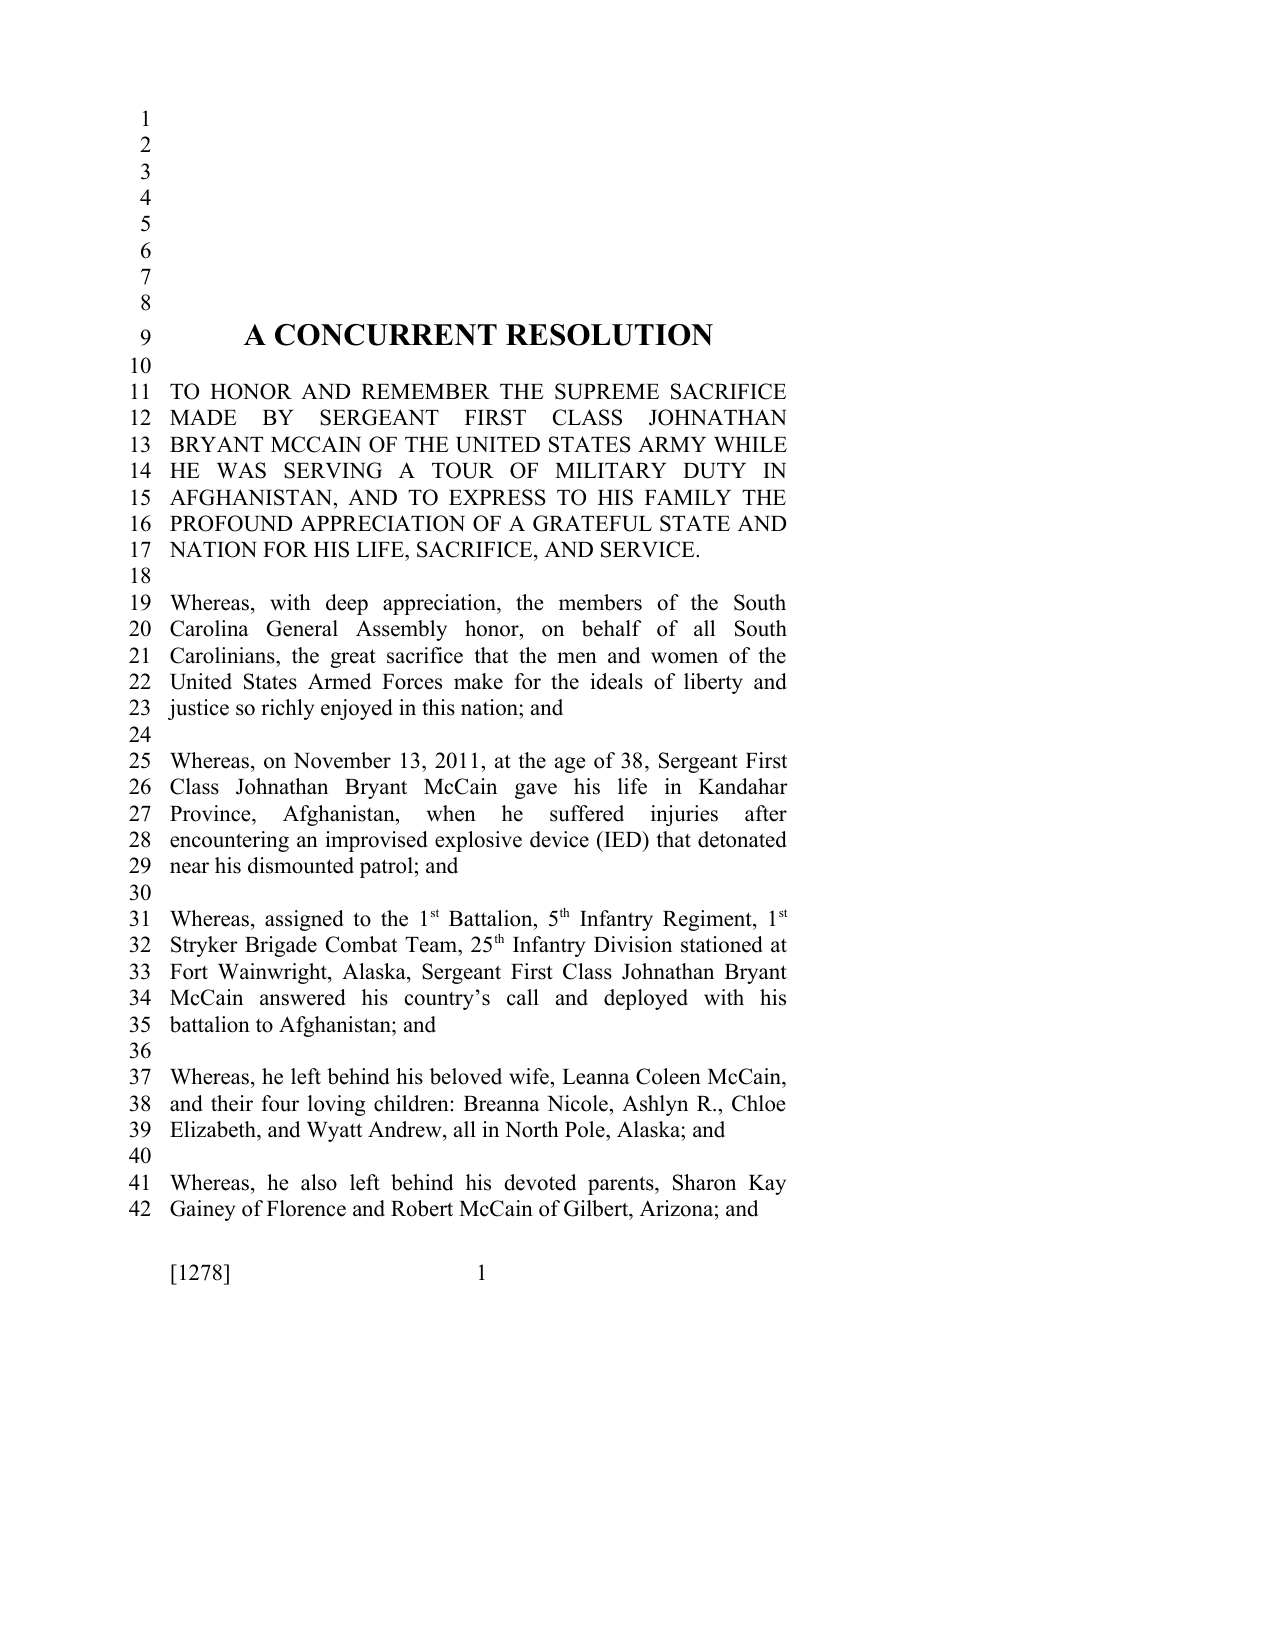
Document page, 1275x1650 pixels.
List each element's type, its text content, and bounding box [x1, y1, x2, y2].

text TO HONOR AND REMEMBER THE SUPREME SACRIFICE MADE BY SERGEANT FIRST CLASS JOHNATHAN BRYANT MCCAIN OF THE UNITED STATES ARMY WHILE HE WAS SERVING A TOUR OF MILITARY DUTY IN AFGHANISTAN, AND TO EXPRESS TO HIS FAMILY THE PROFOUND APPRECIATION OF A GRATEFUL STATE AND NATION FOR HIS LIFE, SACRIFICE, AND SERVICE. [169, 378, 787, 563]
text A CONCURRENT RESOLUTION [169, 316, 787, 352]
text Whereas, on November 13, 2011, at the age of 38, Sergeant First Class Johnathan Bryant McCain gave his life in Kandahar Province, Afghanistan, when he suffered injuries after encountering an improvised explosive device (IED) that detonated near his dismounted patrol; and [169, 747, 787, 879]
text Whereas, he also left behind his devoted parents, Sharon Kay Gainey of Florence and Robert McCain of Gilbert, Arizona; and [169, 1169, 787, 1221]
text Whereas, he left behind his beloved wife, Leanna Coleen McCain, and their four loving children: Breanna Nicole, Ashlyn R., Chloe Elizabeth, and Wyatt Andrew, all in North Pole, Alaska; and [169, 1063, 787, 1142]
text Whereas, assigned to the 1st Battalion, 5th Infantry Regiment, 1st Stryker Brigade Combat Team, 25th Infantry Division stationed at Fort Wainwright, Alaska, Sergeant First Class Johnathan Bryant McCain answered his country’s call and deployed with his battalion to Afghanistan; and [169, 905, 787, 1037]
text Whereas, with deep appreciation, the members of the South Carolina General Assembly honor, on behalf of all South Carolinians, the great sacrifice that the men and women of the United States Armed Forces make for the ideals of liberty and justice so richly enjoyed in this nation; and [169, 589, 787, 721]
